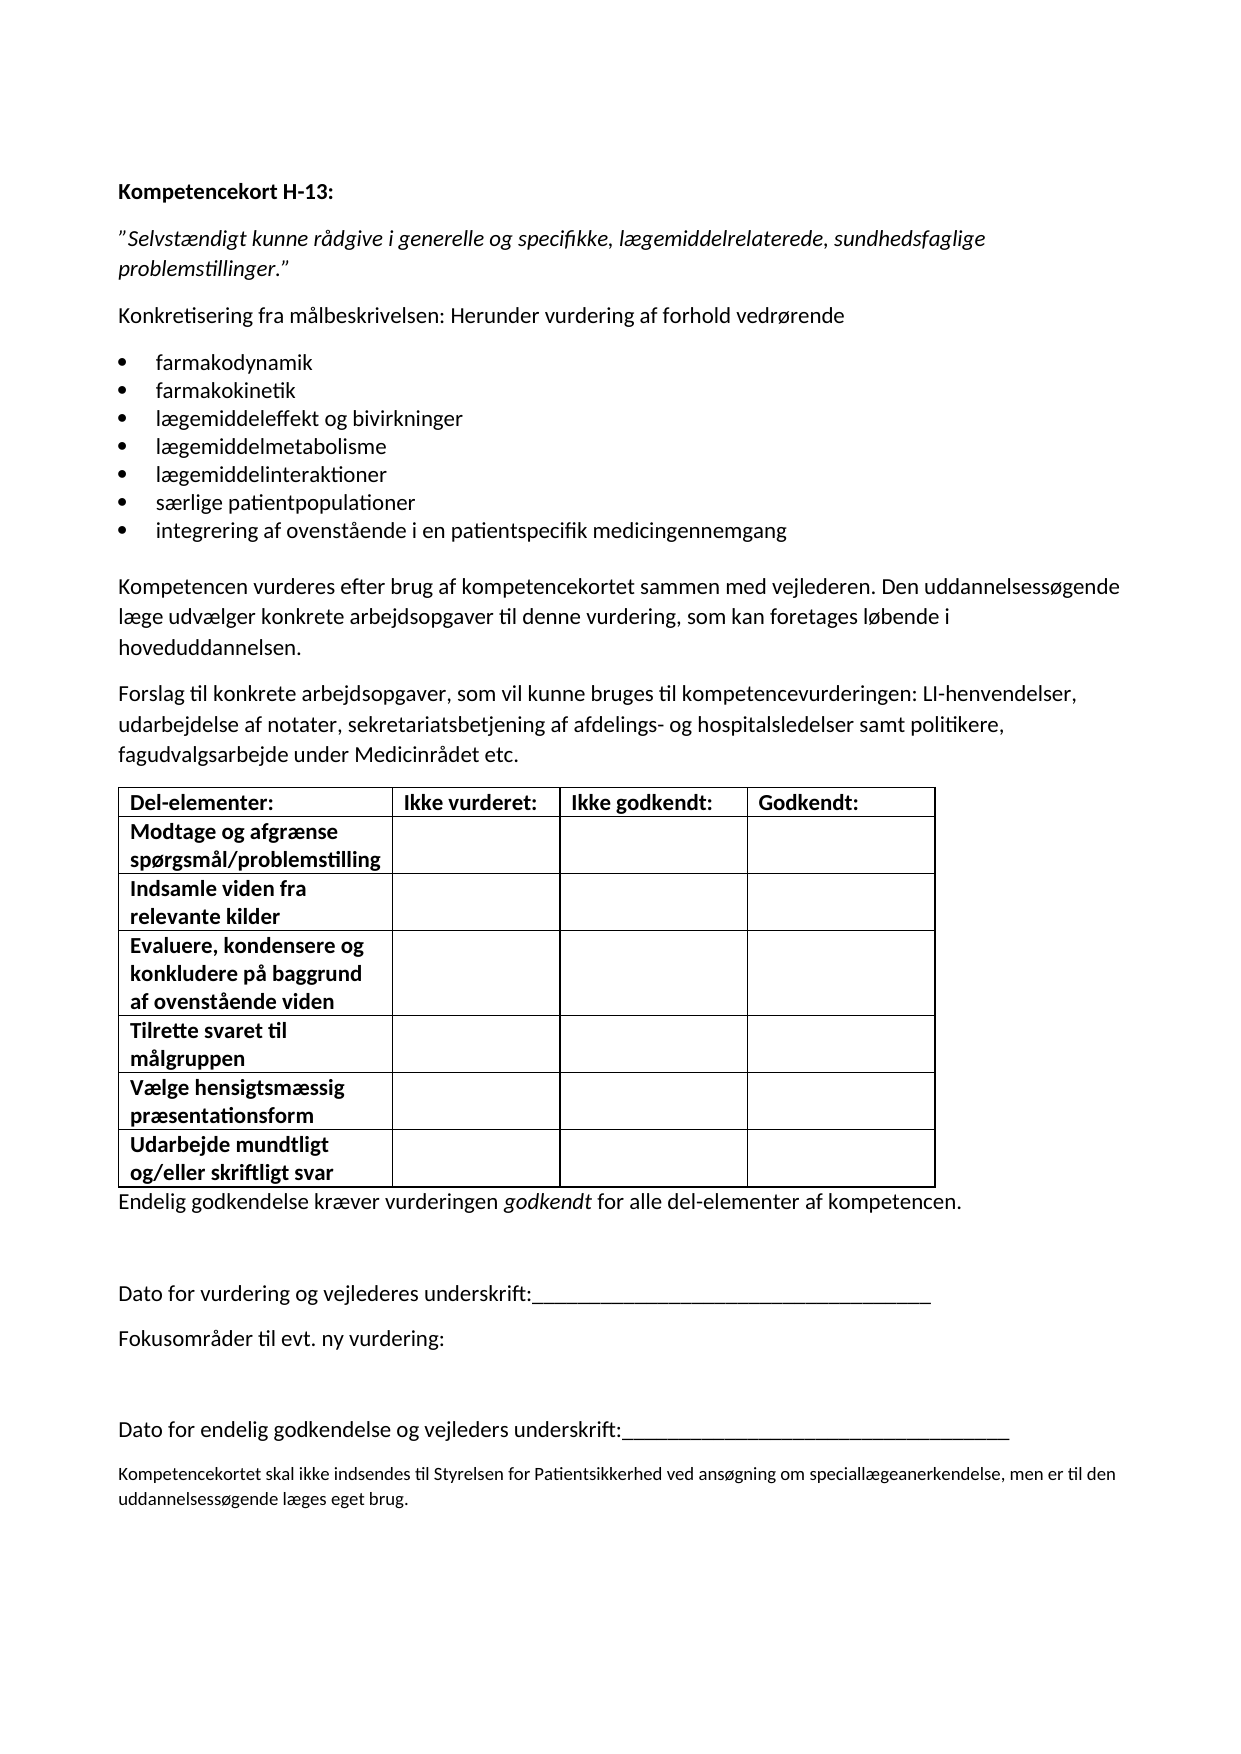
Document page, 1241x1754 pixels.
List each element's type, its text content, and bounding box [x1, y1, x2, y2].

table_cell [561, 931, 747, 1015]
table_header Del-elementer: [119, 788, 392, 816]
table_cell [561, 817, 747, 873]
table_cell [393, 874, 559, 930]
table_cell [561, 1016, 747, 1072]
list farmakodynamik [118, 348, 1122, 376]
table_cell [748, 931, 934, 1015]
table_cell [561, 1130, 747, 1186]
text ”Selvstændigt kunne rådgive i generelle og specifikke, lægemiddelrelaterede, sundhedsfaglige problemstillinger.” [118, 224, 1122, 282]
list særlige patientpopulationer [118, 488, 1122, 516]
table_cell [393, 817, 559, 873]
list integrering af ovenstående i en patientspecifik medicingennemgang [118, 516, 1122, 544]
table_cell [748, 817, 934, 873]
table_cell [748, 1073, 934, 1129]
table_cell Udarbejde mundtligt og/eller skriftligt svar [119, 1130, 392, 1186]
table_header Ikke godkendt: [561, 788, 747, 816]
table_cell [748, 1016, 934, 1072]
text Dato for vurdering og vejlederes underskrift:___________________________________ [118, 1279, 1122, 1307]
table_header Ikke vurderet: [393, 788, 559, 816]
table_cell Evaluere, kondensere og konkludere på baggrund af ovenstående viden [119, 931, 392, 1015]
text Kompetencen vurderes efter brug af kompetencekortet sammen med vejlederen. Den uddannelsessøgende læge udvælger konkrete arbejdsopgaver til denne vurdering, som kan foretages løbende i hoveduddannelsen. [118, 572, 1122, 661]
table_cell Modtage og afgrænse spørgsmål/problemstilling [119, 817, 392, 873]
table_cell Tilrette svaret til målgruppen [119, 1016, 392, 1072]
table_cell Vælge hensigtsmæssig præsentationsform [119, 1073, 392, 1129]
list lægemiddelinteraktioner [118, 460, 1122, 488]
table_cell [393, 1016, 559, 1072]
list lægemiddelmetabolisme [118, 432, 1122, 460]
text Kompetencekort H-13: [118, 177, 1122, 205]
text Dato for endelig godkendelse og vejleders underskrift:__________________________________ [118, 1415, 1122, 1443]
text Fokusområder til evt. ny vurdering: [118, 1324, 1122, 1352]
table_cell [393, 1130, 559, 1186]
table_cell [561, 1073, 747, 1129]
table_cell [393, 931, 559, 1015]
table_cell [393, 1073, 559, 1129]
text Konkretisering fra målbeskrivelsen: Herunder vurdering af forhold vedrørende [118, 301, 1122, 329]
table_cell [561, 874, 747, 930]
table_cell [748, 874, 934, 930]
text Kompetencekortet skal ikke indsendes til Styrelsen for Patientsikkerhed ved ansøgning om speciallægeanerkendelse, men er til den uddannelsessøgende læges eget brug. [118, 1462, 1122, 1540]
list farmakokinetik [118, 376, 1122, 404]
list lægemiddeleffekt og bivirkninger [118, 404, 1122, 432]
table_cell [748, 1130, 934, 1186]
text Endelig godkendelse kræver vurderingen godkendt for alle del-elementer af kompetencen. [118, 1187, 1122, 1215]
table_header Godkendt: [748, 788, 934, 816]
table_cell Indsamle viden fra relevante kilder [119, 874, 392, 930]
text Forslag til konkrete arbejdsopgaver, som vil kunne bruges til kompetencevurderingen: LI-henvendelser, udarbejdelse af notater, sekretariatsbetjening af afdelings- og hospitalsledelser samt politikere, fagudvalgsarbejde under Medicinrådet etc. [118, 679, 1122, 768]
